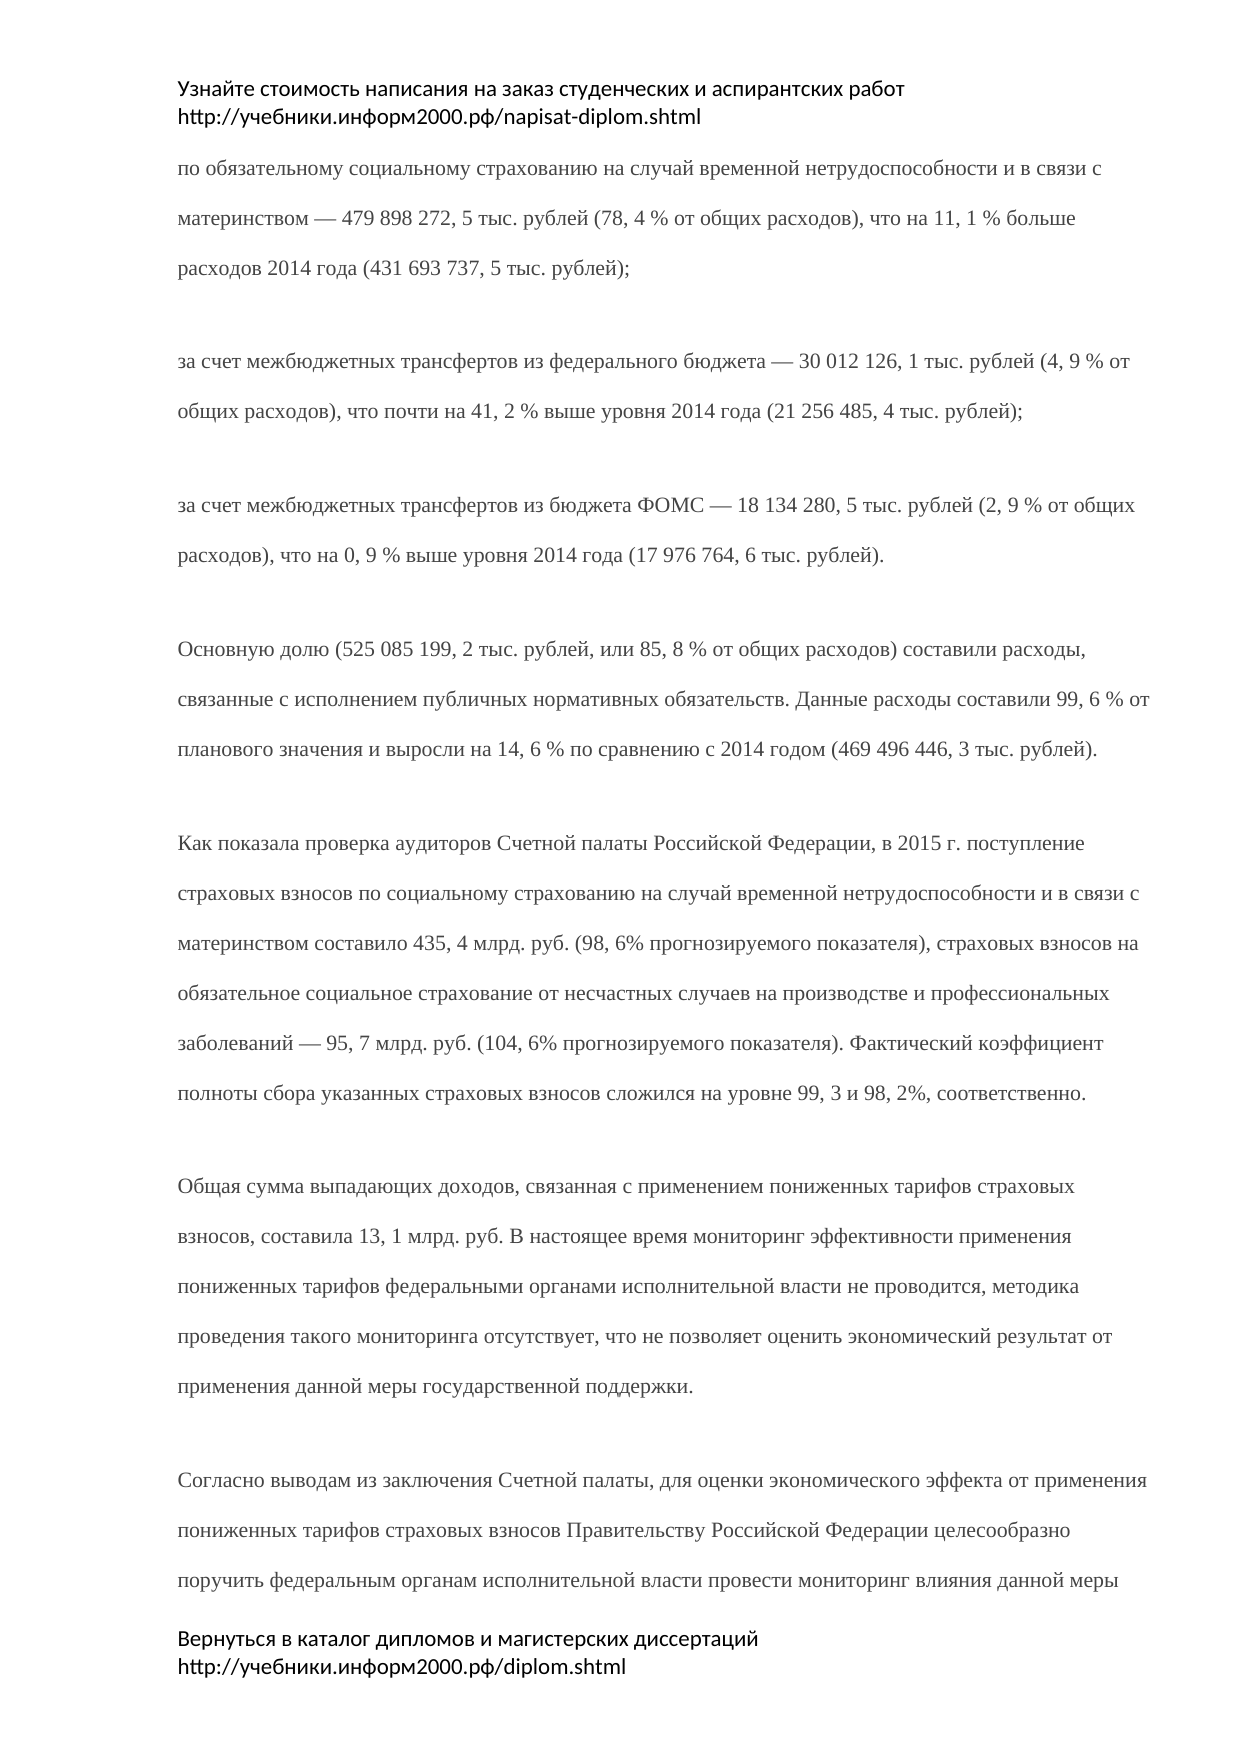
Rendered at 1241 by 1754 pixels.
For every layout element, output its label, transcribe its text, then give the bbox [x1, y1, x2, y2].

text Общая сумма выпадающих доходов, связанная с применением пониженных тарифов страховых взносов, составила 13, 1 млрд. руб. В настоящее время мониторинг эффективности применения пониженных тарифов федеральными органами исполнительной власти не проводится, методика проведения такого мониторинга отсутствует, что не позволяет оценить экономический результат от применения данной меры государственной поддержки. [177, 1148, 1152, 1398]
text Как показала проверка аудиторов Счетной палаты Российской Федерации, в 2015 г. поступление страховых взносов по социальному страхованию на случай временной нетрудоспособности и в связи с материнством составило 435, 4 млрд. руб. (98, 6% прогнозируемого показателя), страховых взносов на обязательное социальное страхование от несчастных случаев на производстве и профессиональных заболеваний — 95, 7 млрд. руб. (104, 6% прогнозируемого показателя). Фактический коэффициент полноты сбора указанных страховых взносов сложился на уровне 99, 3 и 98, 2%, соответственно. [177, 805, 1152, 1105]
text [177, 1442, 1152, 1592]
text по обязательному социальному страхованию на случай временной нетрудоспособности и в связи с материнством — 479 898 272, 5 тыс. рублей (78, 4 % от общих расходов), что на 11, 1 % больше расходов 2014 года (431 693 737, 5 тыс. рублей); [177, 130, 1152, 280]
text за счет межбюджетных трансфертов из федерального бюджета — 30 012 126, 1 тыс. рублей (4, 9 % от общих расходов), что почти на 41, 2 % выше уровня 2014 года (21 256 485, 4 тыс. рублей); [177, 323, 1152, 423]
text за счет межбюджетных трансфертов из бюджета ФОМС — 18 134 280, 5 тыс. рублей (2, 9 % от общих расходов), что на 0, 9 % выше уровня 2014 года (17 976 764, 6 тыс. рублей). [177, 467, 1152, 567]
text Основную долю (525 085 199, 2 тыс. рублей, или 85, 8 % от общих расходов) составили расходы, связанные с исполнением публичных нормативных обязательств. Данные расходы составили 99, 6 % от планового значения и выросли на 14, 6 % по сравнению с 2014 годом (469 496 446, 3 тыс. рублей). [177, 611, 1152, 761]
